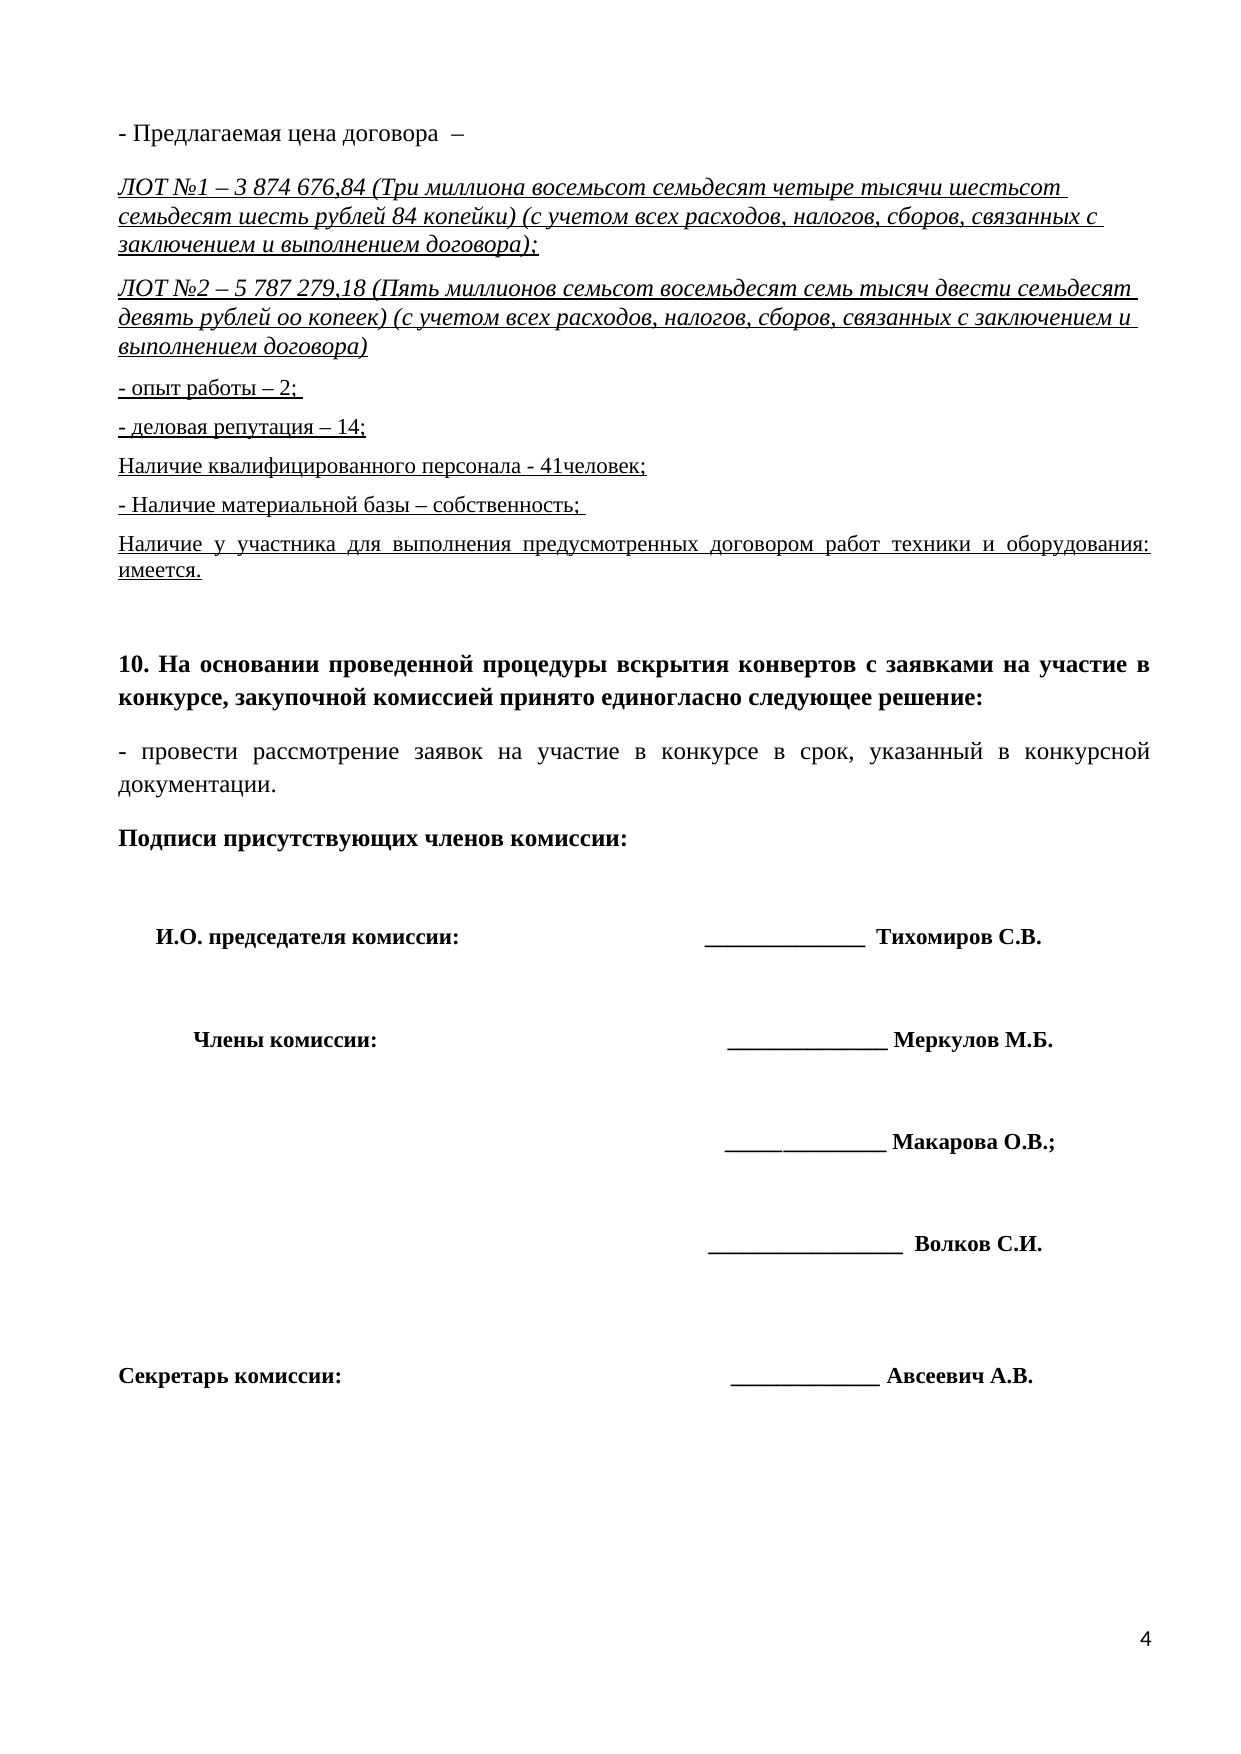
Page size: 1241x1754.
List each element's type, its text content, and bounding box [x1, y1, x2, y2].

text И.О. председателя комиссии: ______________ Тихомиров С.В. [156, 923, 1152, 950]
text Подписи присутствующих членов комиссии: [118, 823, 1152, 851]
text _________________ Волков С.И. [634, 1230, 1152, 1256]
text - Предлагаемая цена договора – [118, 118, 1152, 147]
text Наличие у участника для выполнения предусмотренных договором работ техники и оборудования: имеется. [118, 530, 1152, 583]
text - деловая репутация – 14; [118, 413, 1152, 440]
text - Наличие материальной базы – собственность; [118, 491, 1152, 517]
text ЛОТ №1 – 3 874 676,84 (Три миллиона восемьсот семьдесят четыре тысячи шестьсот семьдесят шесть рублей 84 копейки) (с учетом всех расходов, налогов, сборов, связанных с заключением и выполнением договора); [118, 172, 1152, 258]
text ______________ Макарова О.В.; [193, 1128, 1152, 1154]
text - опыт работы – 2; [118, 374, 1152, 401]
text Члены комиссии: ______________ Меркулов М.Б. [193, 1026, 1152, 1052]
text 10. На основании проведенной процедуры вскрытия конвертов с заявками на участие в конкурсе, закупочной комиссией принято единогласно следующее решение: [118, 649, 1152, 711]
text ЛОТ №2 – 5 787 279,18 (Пять миллионов семьсот восемьдесят семь тысяч двести семьдесят девять рублей оо копеек) (с учетом всех расходов, налогов, сборов, связанных с заключением и выполнением договора) [118, 273, 1152, 359]
text - провести рассмотрение заявок на участие в конкурсе в срок, указанный в конкурсной документации. [118, 736, 1152, 798]
text Секретарь комиссии: _____________ Авсеевич А.В. [118, 1362, 1152, 1388]
text Наличие квалифицированного персонала - 41человек; [118, 452, 1152, 478]
